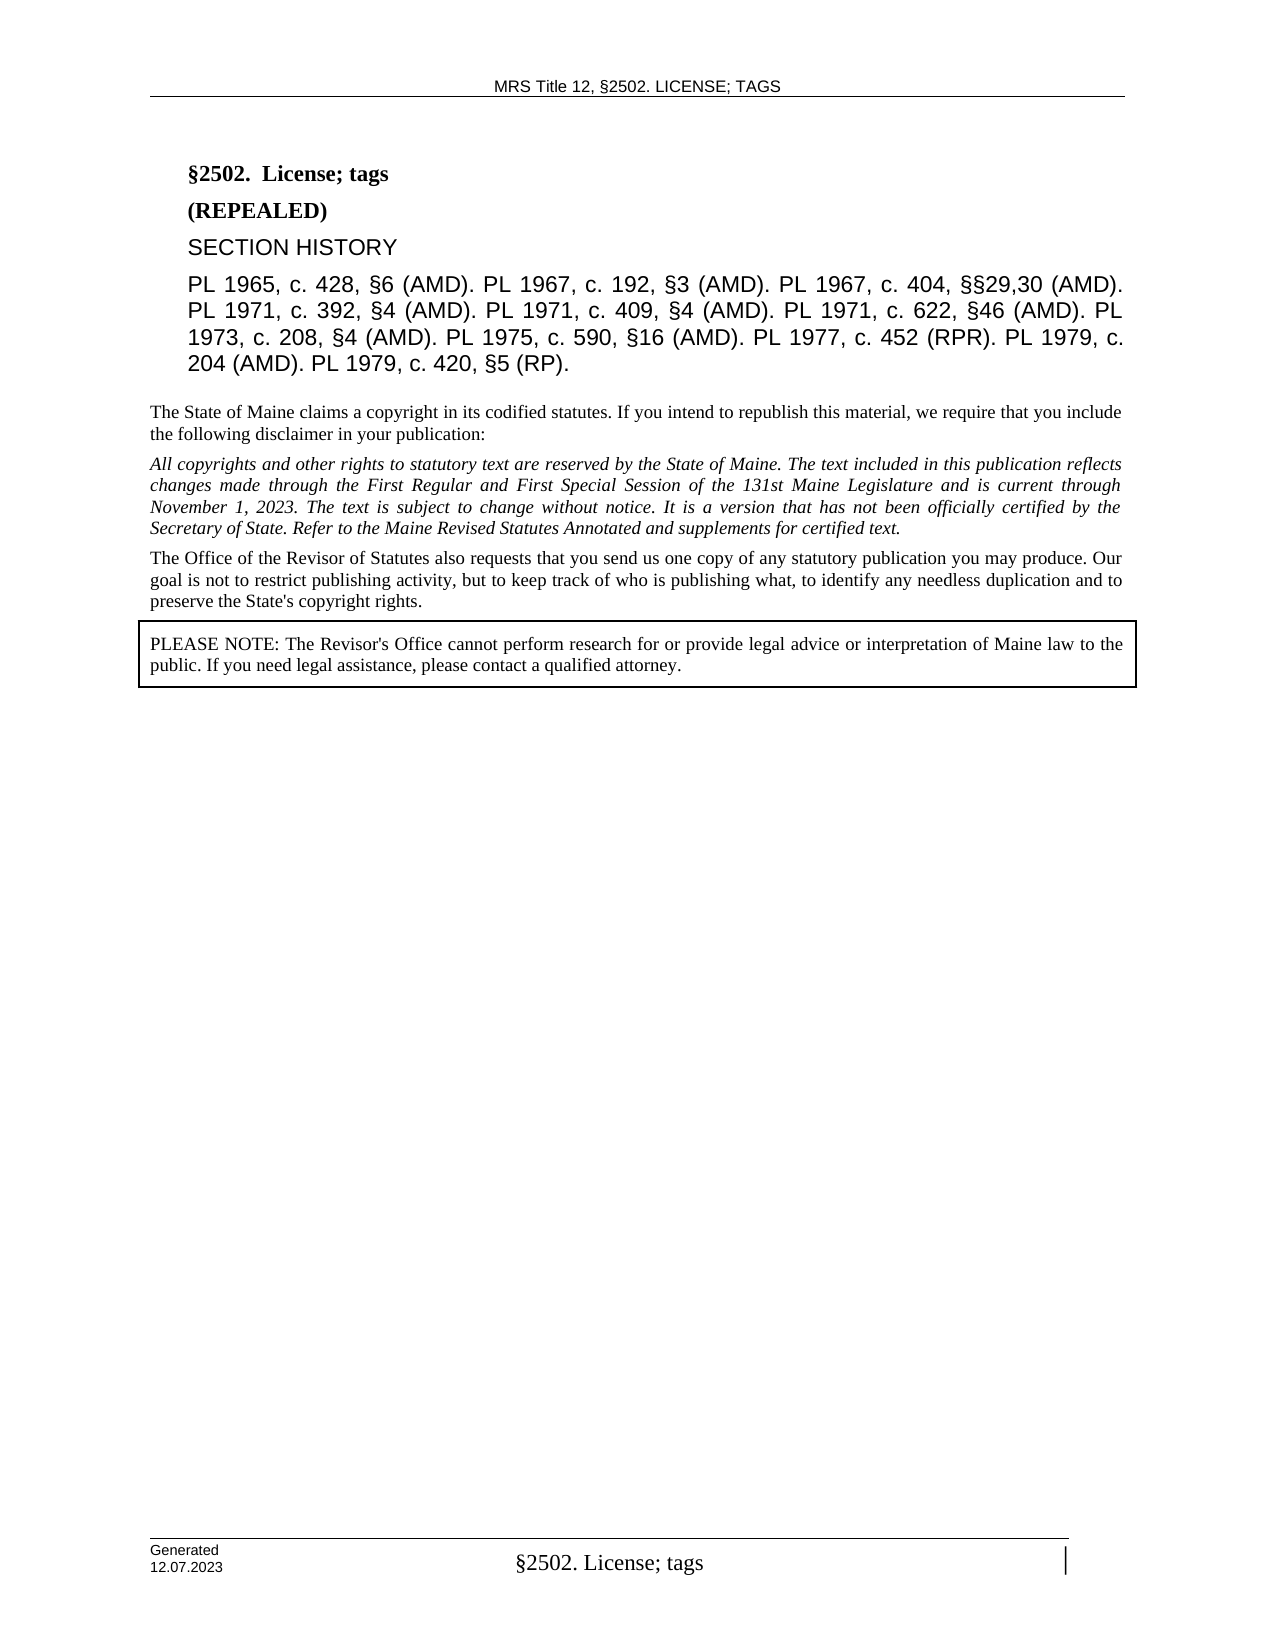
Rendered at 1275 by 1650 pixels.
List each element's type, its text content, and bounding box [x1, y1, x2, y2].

text (REPEALED) [187, 197, 1125, 223]
text PL 1965, c. 428, §6 (AMD). PL 1967, c. 192, §3 (AMD). PL 1967, c. 404, §§29,30 (AMD). PL 1971, c. 392, §4 (AMD). PL 1971, c. 409, §4 (AMD). PL 1971, c. 622, §46 (AMD). PL 1973, c. 208, §4 (AMD). PL 1975, c. 590, §16 (AMD). PL 1977, c. 452 (RPR). PL 1979, c. 204 (AMD). PL 1979, c. 420, §5 (RP). [187, 271, 1125, 376]
text The Office of the Revisor of Statutes also requests that you send us one copy of any statutory publication you may produce. Our goal is not to restrict publishing activity, but to keep track of who is publishing what, to identify any needless duplication and to preserve the State's copyright rights. [150, 547, 1125, 612]
text PLEASE NOTE: The Revisor's Office cannot perform research for or provide legal advice or interpretation of Maine law to the public. If you need legal assistance, please contact a qualified attorney. [140, 622, 1135, 686]
text All copyrights and other rights to statutory text are reserved by the State of Maine. The text included in this publication reflects changes made through the First Regular and First Special Session of the 131st Maine Legislature and is current through November 1, 2023 . The text is subject to change without notice. It is a version that has not been officially certified by the Secretary of State. Refer to the Maine Revised Statutes Annotated and supplements for certified text. [150, 453, 1125, 539]
text §2502. License; tags [187, 160, 1125, 187]
text The State of Maine claims a copyright in its codified statutes. If you intend to republish this material, we require that you include the following disclaimer in your publication: [150, 401, 1125, 444]
text SECTION HISTORY [187, 234, 1125, 260]
